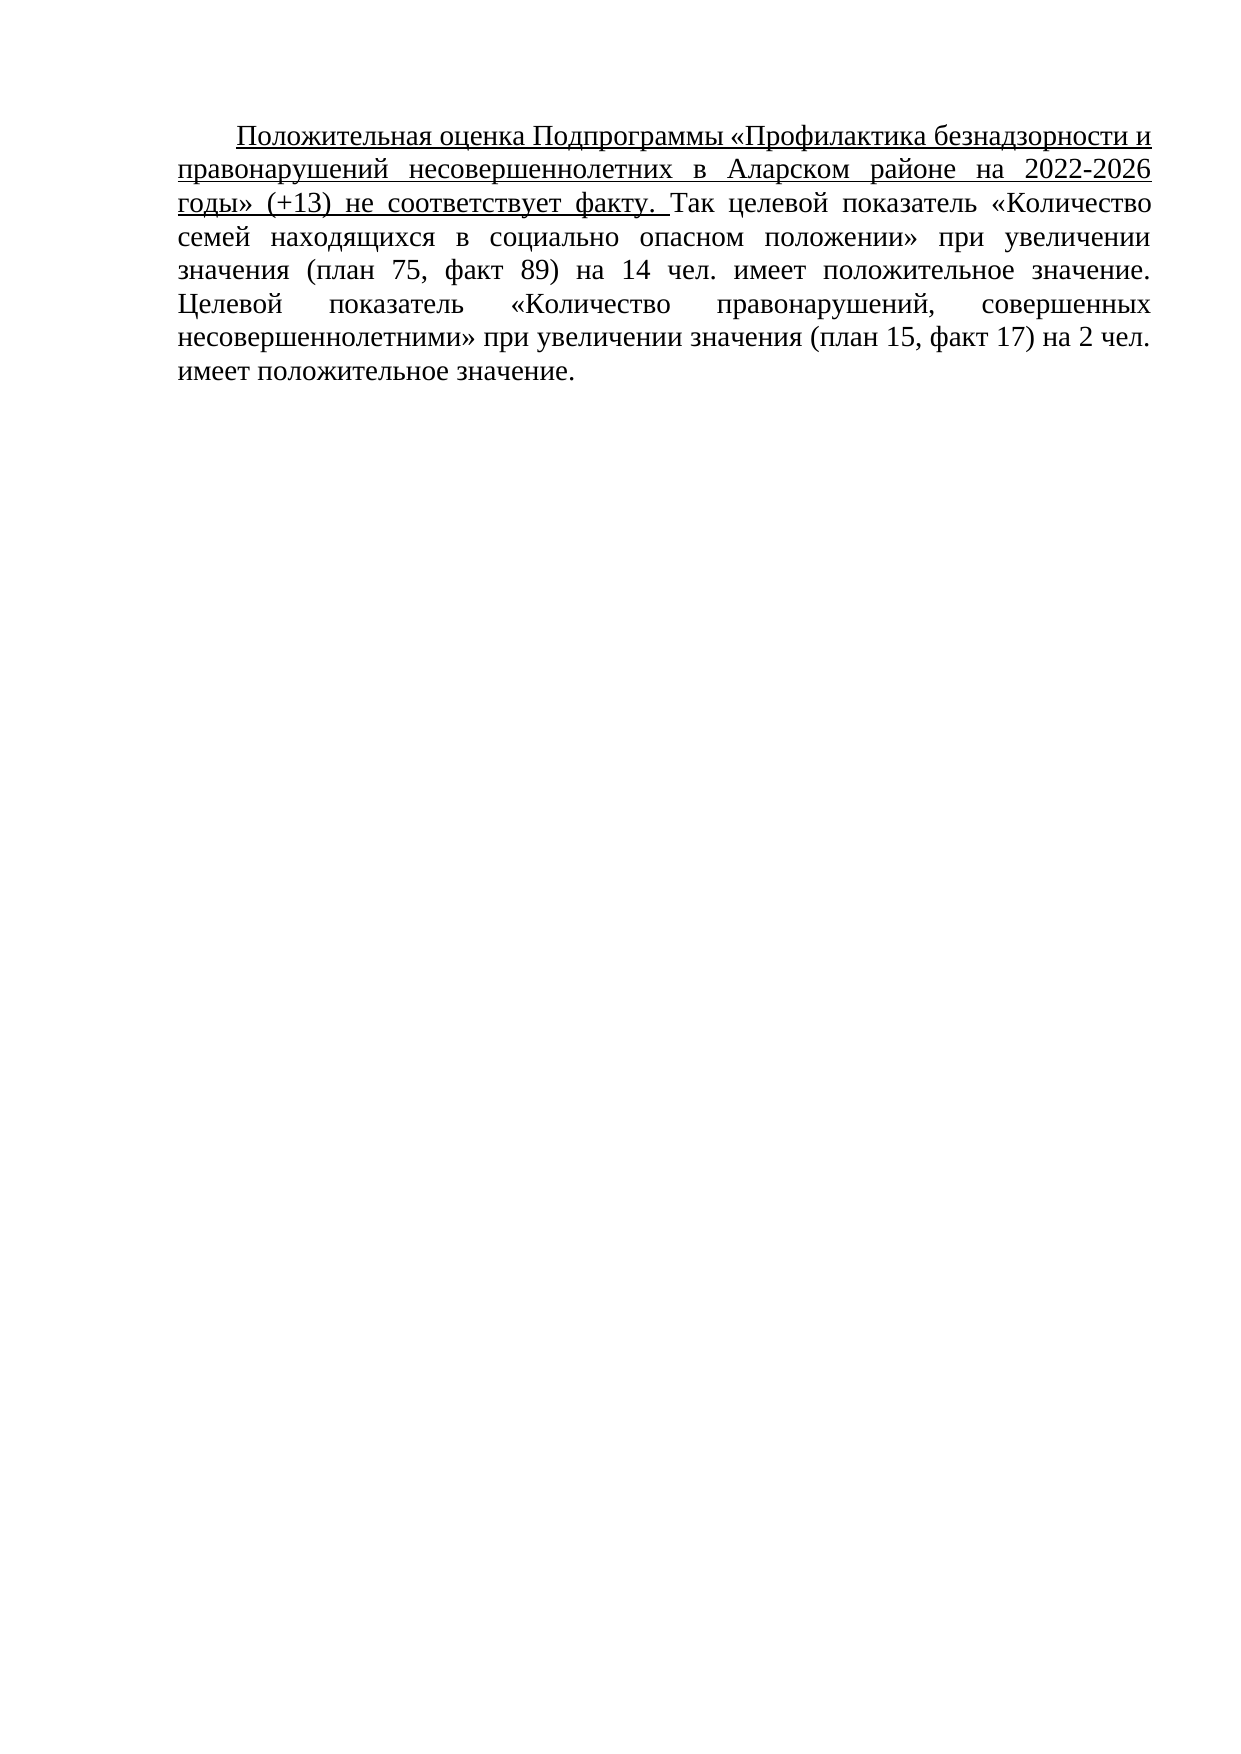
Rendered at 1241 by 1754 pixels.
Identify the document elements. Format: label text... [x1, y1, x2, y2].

text Положительная оценка Подпрограммы «Профилактика безнадзорности и правонарушений несовершеннолетних в Аларском районе на 2022-2026 годы» (+13) не соответствует факту. Так целевой показатель «Количество семей находящихся в социально опасном положении» при увеличении значения (план 75, факт 89) на 14 чел. имеет положительное значение. Целевой показатель «Количество правонарушений, совершенных несовершеннолетними» при увеличении значения (план 15, факт 17) на 2 чел. имеет положительное значение. [177, 182, 1152, 386]
text Положительная оценка Подпрограммы «Профилактика безнадзорности и правонарушений несовершеннолетних в Аларском районе на 2022-2026 годы» (+13) не соответствует факту. Так целевой показатель «Количество семей находящихся в социально опасном положении» при увеличении значения (план 75, факт 89) на 14 чел. имеет положительное значение. Целевой показатель «Количество правонарушений, совершенных несовершеннолетними» при увеличении значения (план 15, факт 17) на 2 чел. имеет положительное значение. [177, 118, 1152, 181]
